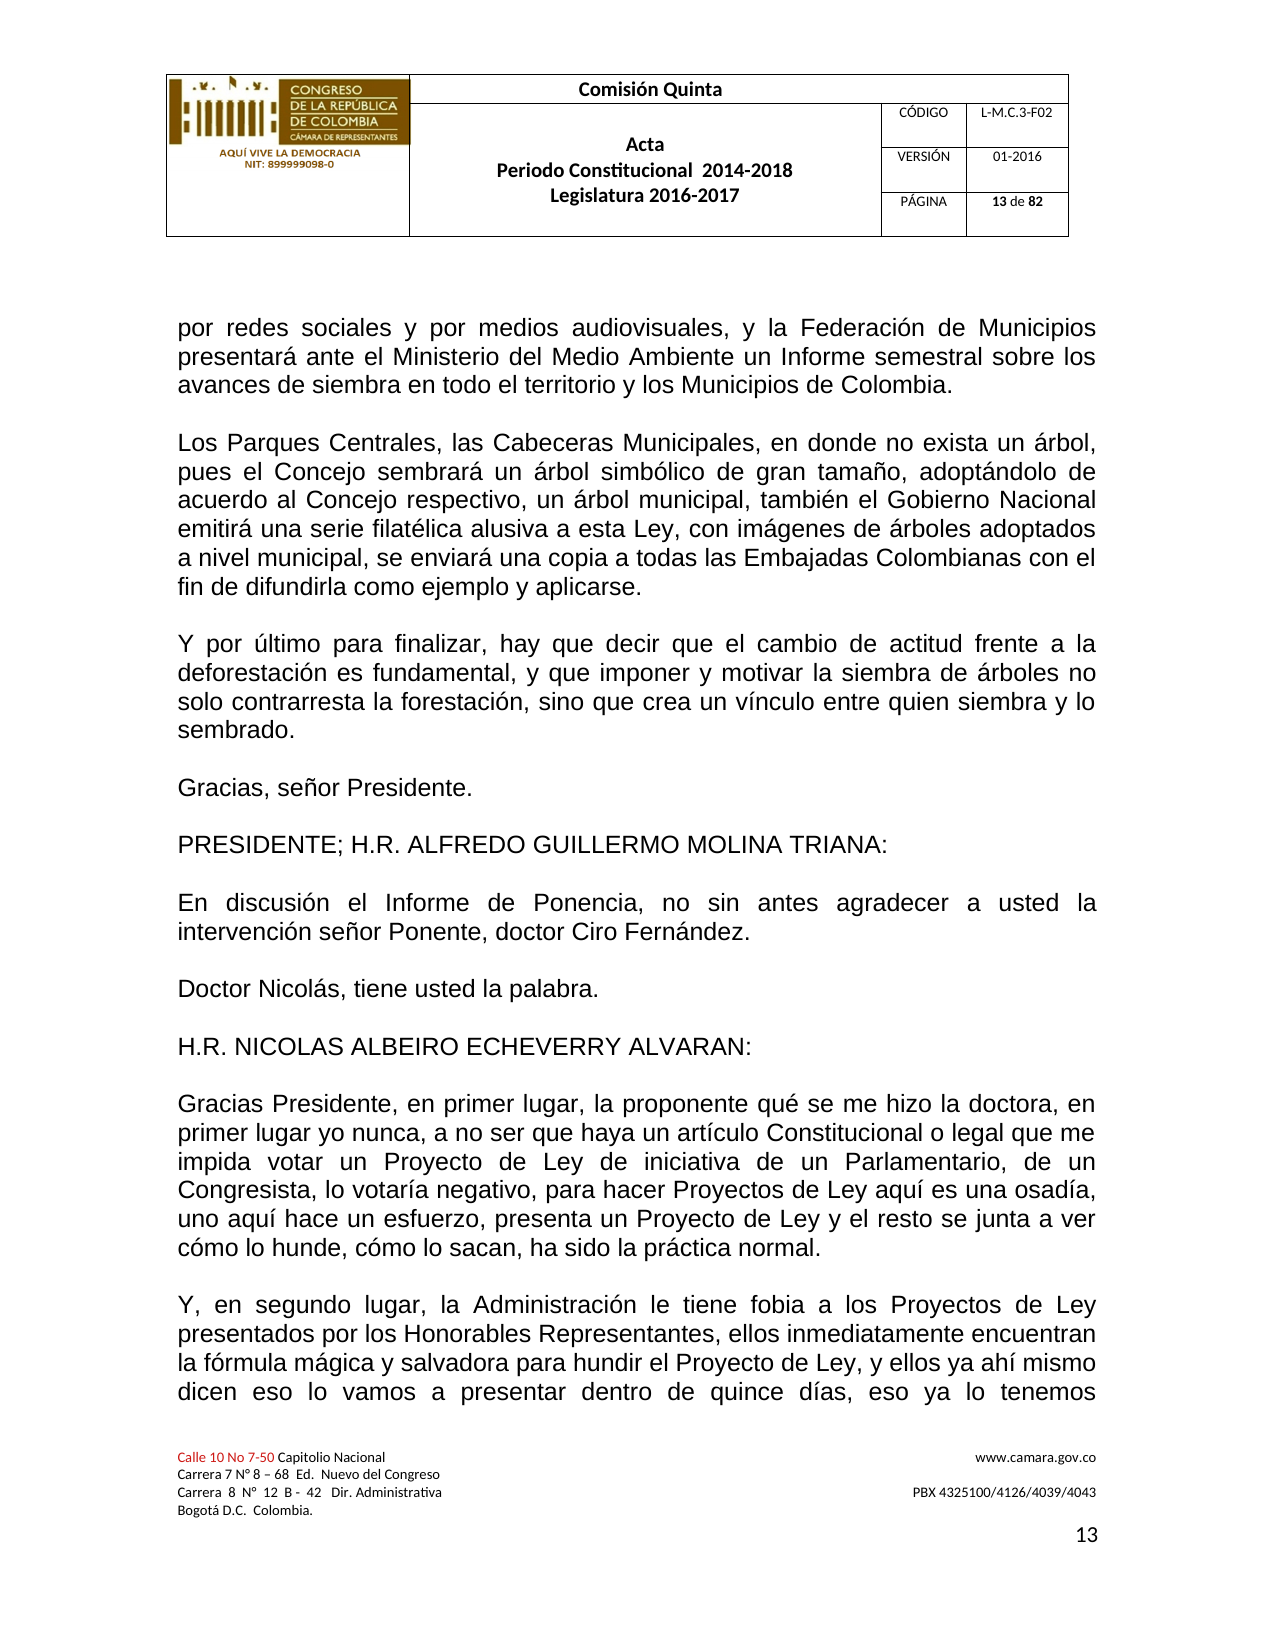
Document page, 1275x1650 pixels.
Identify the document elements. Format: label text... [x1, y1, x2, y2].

text Gracias, señor Presidente. [177, 773, 1098, 802]
text H.R. NICOLAS ALBEIRO ECHEVERRY ALVARAN: [177, 1032, 1098, 1060]
text Doctor Nicolás, tiene usted la palabra. [177, 974, 1098, 1003]
text Los Parques Centrales, las Cabeceras Municipales, en donde no exista un árbol, pues el Concejo sembrará un árbol simbólico de gran tamaño, adoptándolo de acuerdo al Concejo respectivo, un árbol municipal, también el Gobierno Nacional emitirá una serie filatélica alusiva a esta Ley, con imágenes de árboles adoptados a nivel municipal, se enviará una copia a todas las Embajadas Colombianas con el fin de difundirla como ejemplo y aplicarse. [177, 428, 1098, 600]
text PRESIDENTE; H.R. ALFREDO GUILLERMO MOLINA TRIANA: [177, 830, 1098, 859]
text Y por último para finalizar, hay que decir que el cambio de actitud frente a la deforestación es fundamental, y que imponer y motivar la siembra de árboles no solo contrarresta la forestación, sino que crea un vínculo entre quien siembra y lo sembrado. [177, 629, 1098, 744]
text En discusión el Informe de Ponencia, no sin antes agradecer a usted la intervención señor Ponente, doctor Ciro Fernández. [177, 888, 1098, 945]
picture [168, 75, 409, 171]
text Gracias Presidente, en primer lugar, la proponente qué se me hizo la doctora, en primer lugar yo nunca, a no ser que haya un artículo Constitucional o legal que me impida votar un Proyecto de Ley de iniciativa de un Parlamentario, de un Congresista, lo votaría negativo, para hacer Proyectos de Ley aquí es una osadía, uno aquí hace un esfuerzo, presenta un Proyecto de Ley y el resto se junta a ver cómo lo hunde, cómo lo sacan, ha sido la práctica normal. [177, 1089, 1098, 1262]
